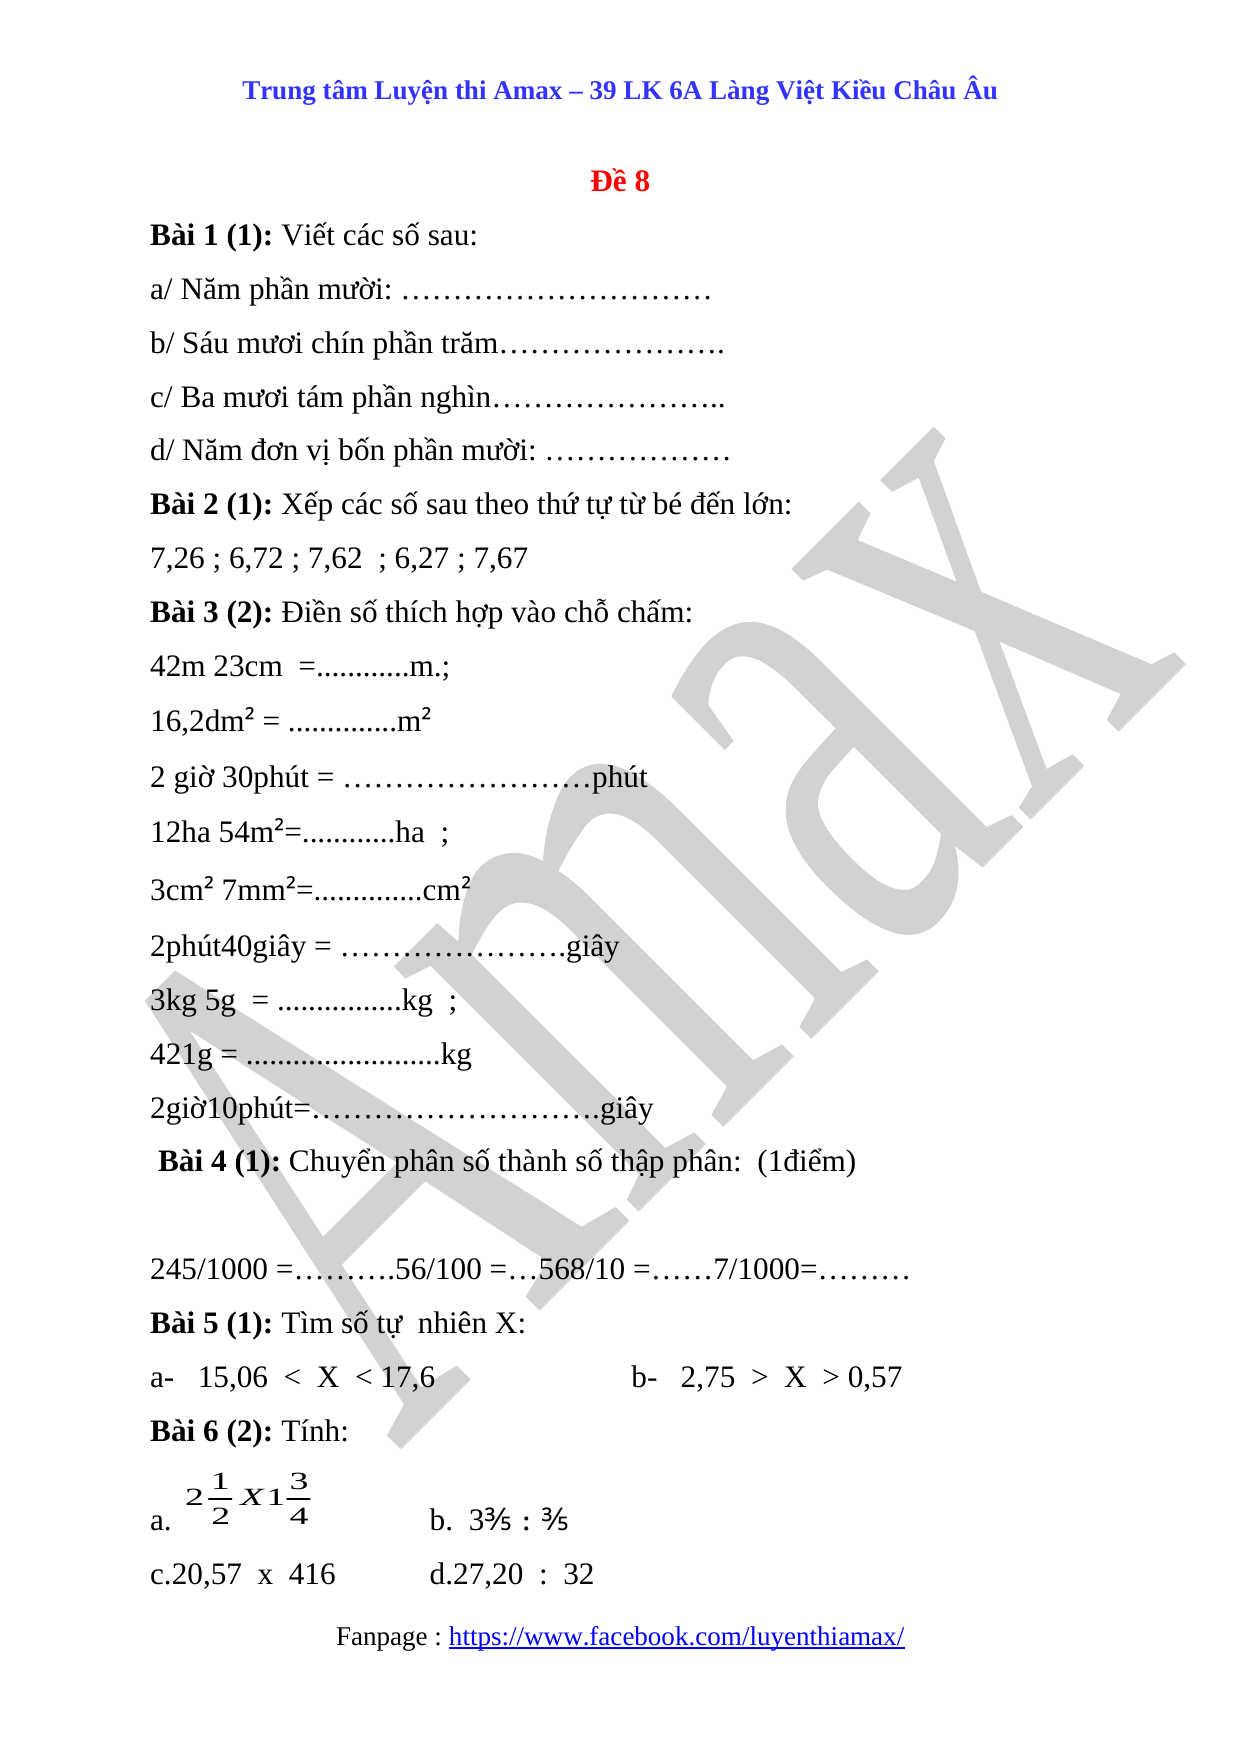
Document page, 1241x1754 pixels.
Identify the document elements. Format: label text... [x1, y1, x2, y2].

text Bài 5 (1): Tìm số tự nhiên X: [150, 1304, 1090, 1340]
text a/ Năm phần mười: ………………………… [150, 270, 1090, 306]
text Bài 4 (1): Chuyển phân số thành số thập phân: (1điểm) [150, 1143, 1090, 1179]
text 2phút40giây = ………………….giây [150, 927, 1090, 963]
text 42m 23cm =............m.; [150, 647, 1090, 683]
text 3cm² 7mm²=..............cm² [150, 870, 1090, 908]
text Bài 3 (2): Điền số thích hợp vào chỗ chấm: [150, 593, 1090, 629]
text 245/1000 =……….56/100 =…568/10 =……7/1000=……… [150, 1250, 1090, 1286]
text c.20,57 x 416 d.27,20 : 32 [150, 1556, 1090, 1591]
text a. b. 3⅗ : ⅗ [150, 1466, 1090, 1537]
text Bài 2 (1): Xếp các số sau theo thứ tự từ bé đến lớn: [150, 486, 1090, 521]
text b/ Sáu mươi chín phần trăm…………………. [150, 324, 1090, 360]
text 421g = .........................kg 2giờ10phút=……………………….giây [150, 1035, 1090, 1125]
text a- 15,06 < X < 17,6 b- 2,75 > X > 0,57 [150, 1358, 1090, 1394]
text 7,26 ; 6,72 ; 7,62 ; 6,27 ; 7,67 [150, 539, 1090, 575]
text c/ Ba mươi tám phần nghìn………………….. [150, 378, 1090, 414]
text 12ha 54m²=............ha ; [150, 812, 1090, 851]
text 2 giờ 30phút = ……………………phút [150, 758, 1090, 794]
text 16,2dm² = ..............m² [150, 701, 1090, 739]
text Đề 8 [150, 162, 1090, 198]
text 3kg 5g = ................kg ; [150, 981, 1090, 1017]
text d/ Năm đơn vị bốn phần mười: ……………… [150, 432, 1090, 468]
text Bài 1 (1): Viết các số sau: [150, 216, 1090, 252]
text Bài 6 (2): Tính: [150, 1412, 1090, 1448]
